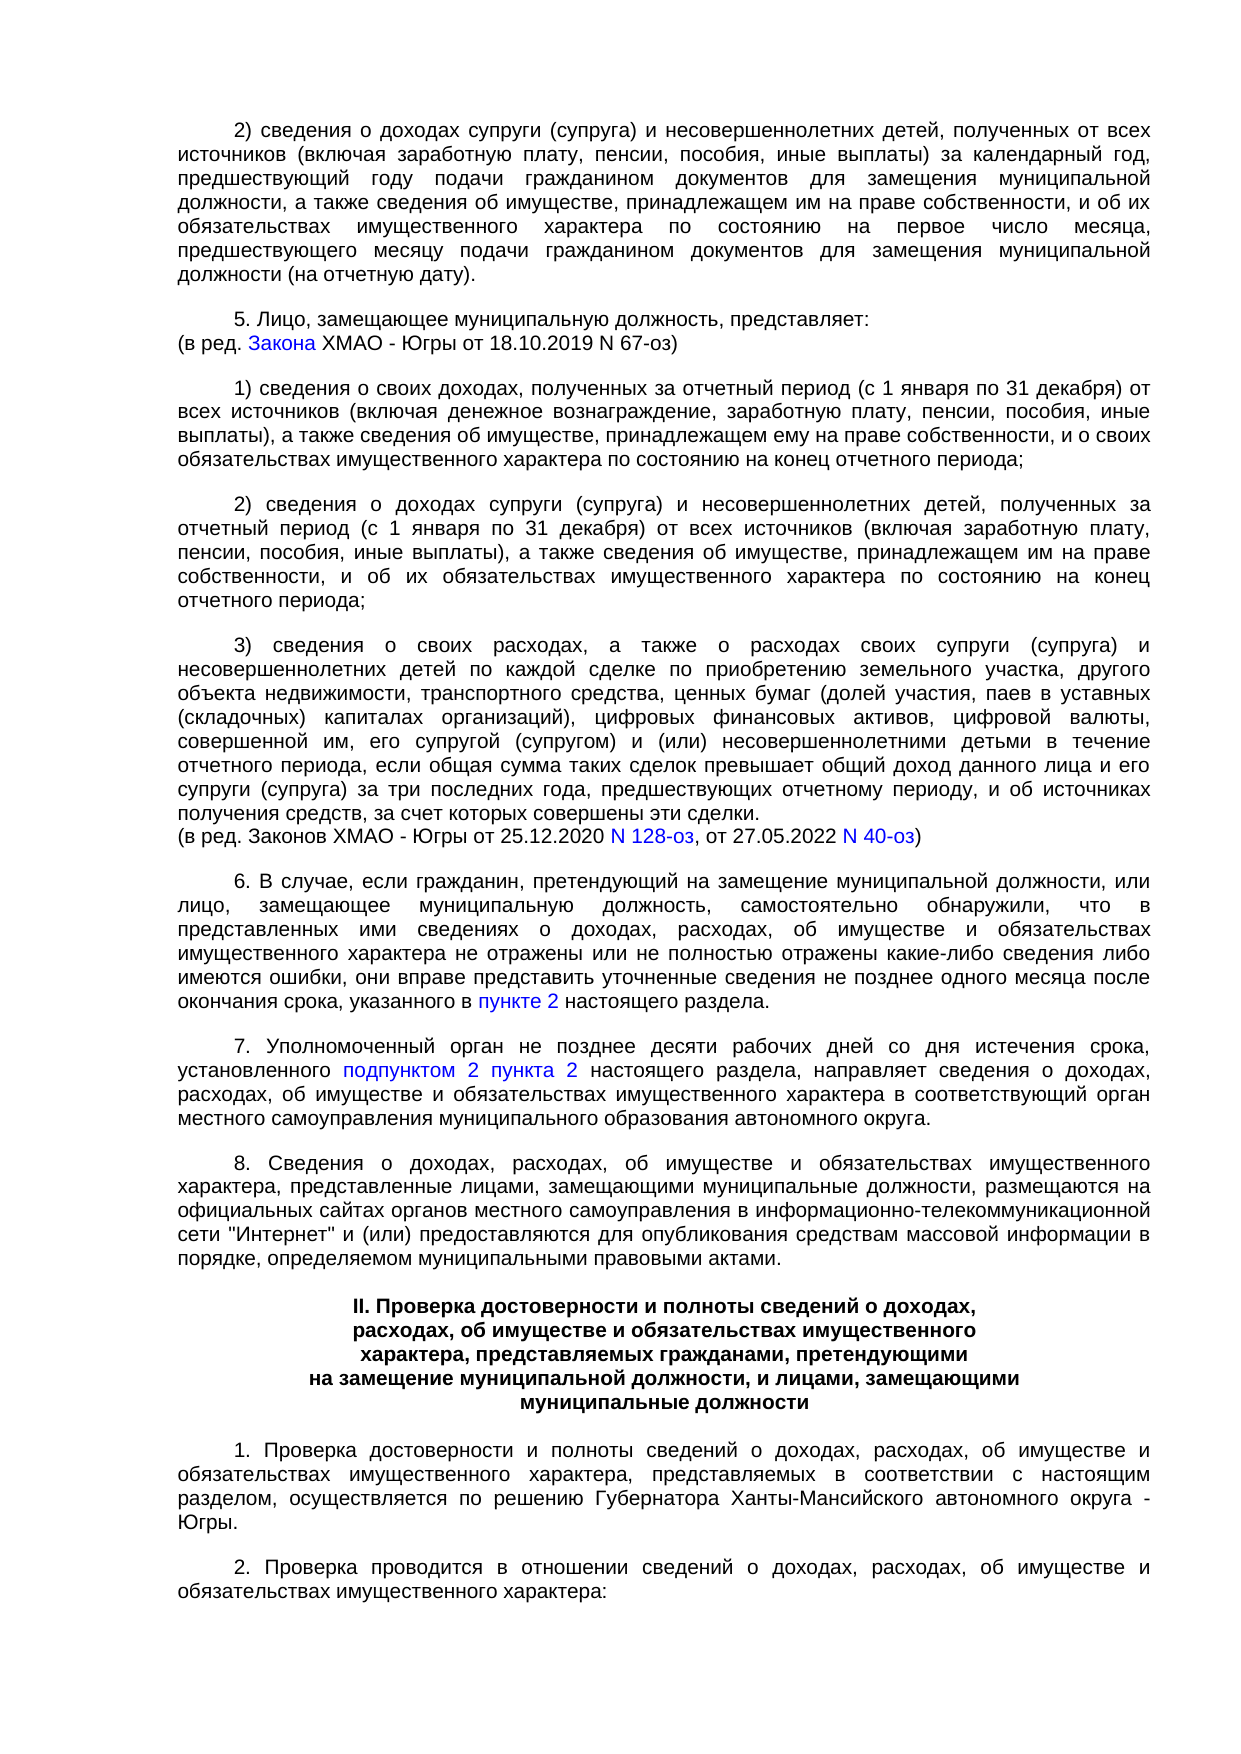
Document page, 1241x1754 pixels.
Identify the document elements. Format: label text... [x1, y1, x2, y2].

title расходах, об имуществе и обязательствах имущественного [177, 1318, 1152, 1342]
text 7. Уполномоченный орган не позднее десяти рабочих дней со дня истечения срока, установленного подпунктом 2 пункта 2 настоящего раздела, направляет сведения о доходах, расходах, об имуществе и обязательствах имущественного характера в соответствующий орган местного самоуправления муниципального образования автономного округа. [177, 1034, 1152, 1129]
title на замещение муниципальной должности, и лицами, замещающими [177, 1366, 1152, 1390]
text (в ред. Законов ХМАО - Югры от 25.12.2020 N 128-оз, от 27.05.2022 N 40-оз) [177, 824, 1152, 848]
title муниципальные должности [177, 1390, 1152, 1414]
text 5. Лицо, замещающее муниципальную должность, представляет: [177, 307, 1152, 331]
title характера, представляемых гражданами, претендующими [177, 1342, 1152, 1366]
text 3) сведения о своих расходах, а также о расходах своих супруги (супруга) и несовершеннолетних детей по каждой сделке по приобретению земельного участка, другого объекта недвижимости, транспортного средства, ценных бумаг (долей участия, паев в уставных (складочных) капиталах организаций), цифровых финансовых активов, цифровой валюты, совершенной им, его супругой (супругом) и (или) несовершеннолетними детьми в течение отчетного периода, если общая сумма таких сделок превышает общий доход данного лица и его супруги (супруга) за три последних года, предшествующих отчетному периоду, и об источниках получения средств, за счет которых совершены эти сделки. [177, 633, 1152, 824]
text 1) сведения о своих доходах, полученных за отчетный период (с 1 января по 31 декабря) от всех источников (включая денежное вознаграждение, заработную плату, пенсии, пособия, иные выплаты), а также сведения об имуществе, принадлежащем ему на праве собственности, и о своих обязательствах имущественного характера по состоянию на конец отчетного периода; [177, 375, 1152, 471]
title II. Проверка достоверности и полноты сведений о доходах, [177, 1294, 1152, 1318]
text 1. Проверка достоверности и полноты сведений о доходах, расходах, об имуществе и обязательствах имущественного характера, представляемых в соответствии с настоящим разделом, осуществляется по решению Губернатора Ханты-Мансийского автономного округа - Югры. [177, 1438, 1152, 1534]
text 6. В случае, если гражданин, претендующий на замещение муниципальной должности, или лицо, замещающее муниципальную должность, самостоятельно обнаружили, что в представленных ими сведениях о доходах, расходах, об имуществе и обязательствах имущественного характера не отражены или не полностью отражены какие-либо сведения либо имеются ошибки, они вправе представить уточненные сведения не позднее одного месяца после окончания срока, указанного в пункте 2 настоящего раздела. [177, 869, 1152, 1013]
text 2) сведения о доходах супруги (супруга) и несовершеннолетних детей, полученных от всех источников (включая заработную плату, пенсии, пособия, иные выплаты) за календарный год, предшествующий году подачи гражданином документов для замещения муниципальной должности, а также сведения об имуществе, принадлежащем им на праве собственности, и об их обязательствах имущественного характера по состоянию на первое число месяца, предшествующего месяцу подачи гражданином документов для замещения муниципальной должности (на отчетную дату). [177, 118, 1152, 286]
text 2) сведения о доходах супруги (супруга) и несовершеннолетних детей, полученных за отчетный период (с 1 января по 31 декабря) от всех источников (включая заработную плату, пенсии, пособия, иные выплаты), а также сведения об имуществе, принадлежащем им на праве собственности, и об их обязательствах имущественного характера по состоянию на конец отчетного периода; [177, 492, 1152, 612]
text 8. Сведения о доходах, расходах, об имуществе и обязательствах имущественного характера, представленные лицами, замещающими муниципальные должности, размещаются на официальных сайтах органов местного самоуправления в информационно-телекоммуникационной сети "Интернет" и (или) предоставляются для опубликования средствам массовой информации в порядке, определяемом муниципальными правовыми актами. [177, 1150, 1152, 1270]
text (в ред. Закона ХМАО - Югры от 18.10.2019 N 67-оз) [177, 331, 1152, 354]
text 2. Проверка проводится в отношении сведений о доходах, расходах, об имуществе и обязательствах имущественного характера: [177, 1554, 1152, 1602]
